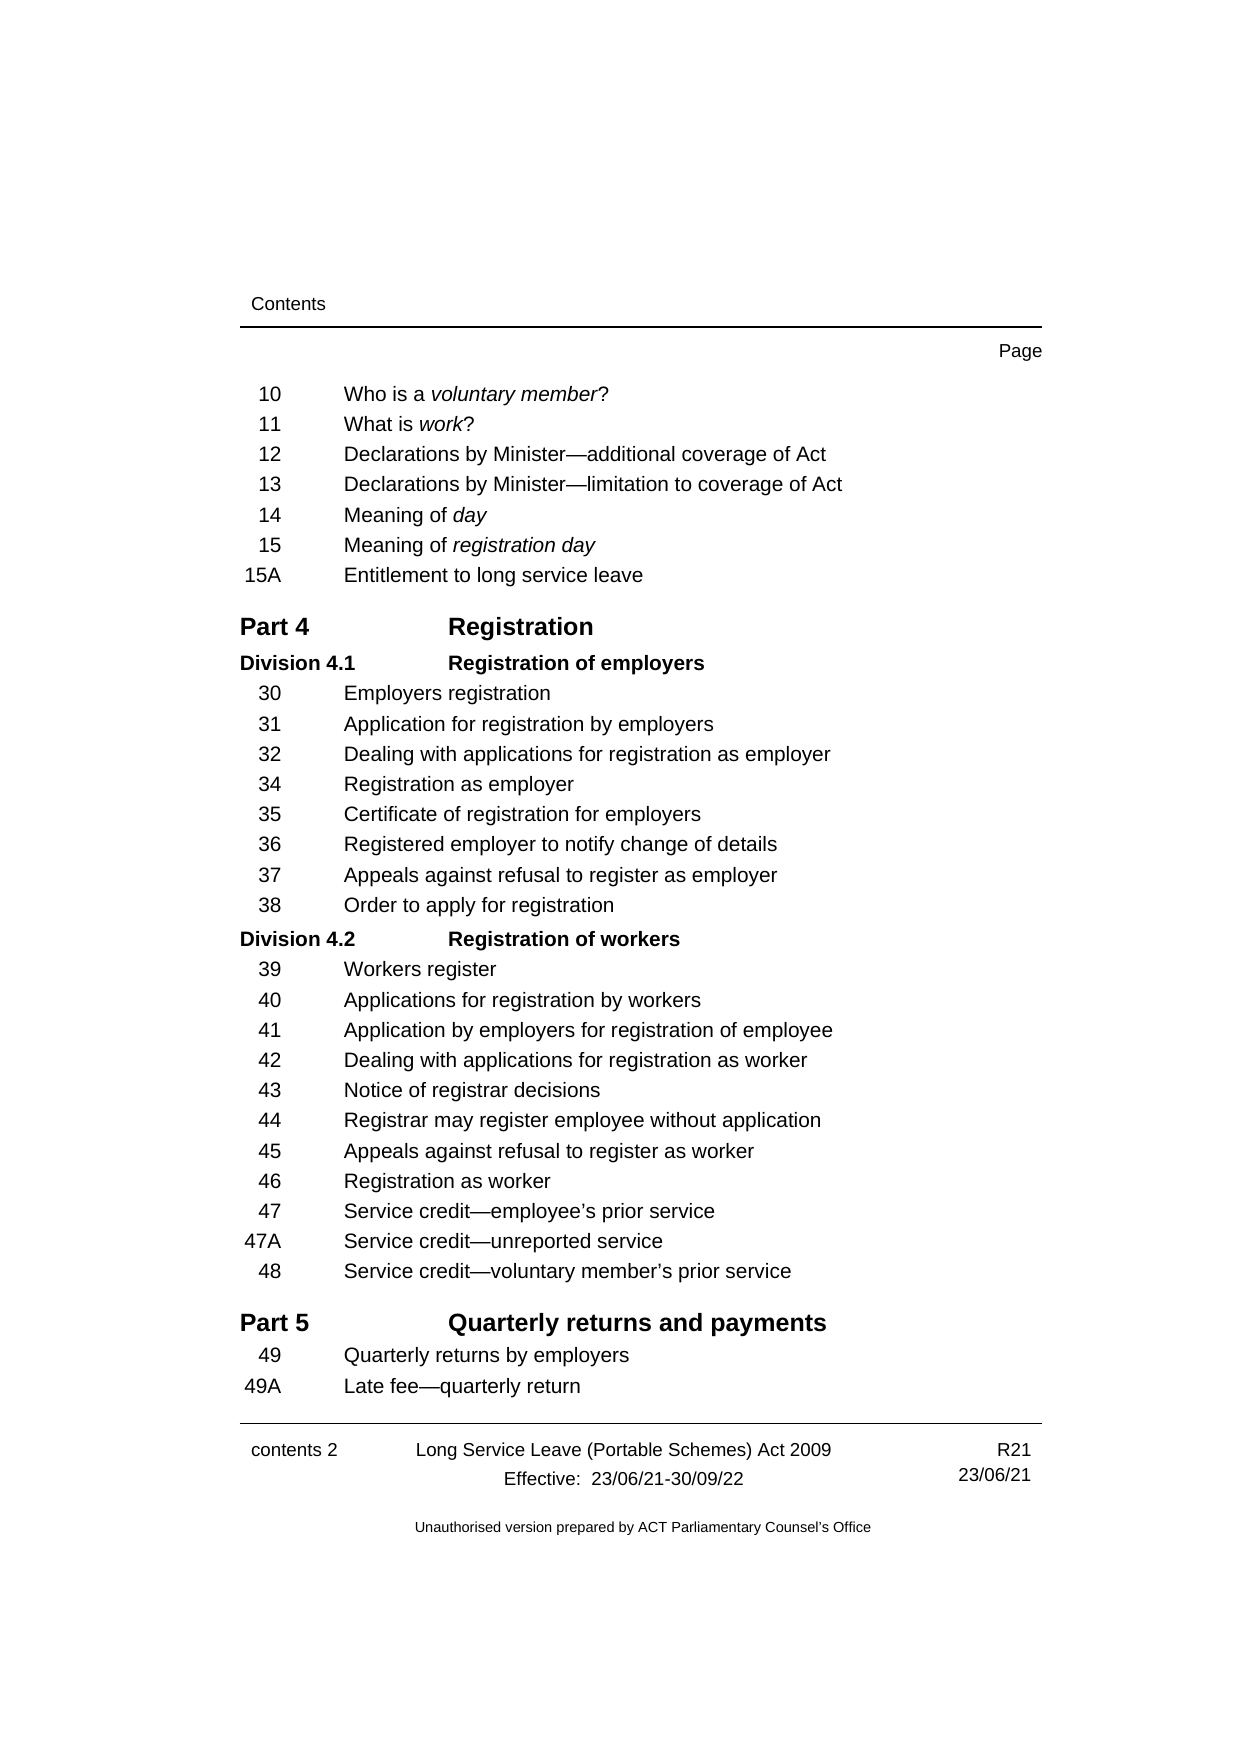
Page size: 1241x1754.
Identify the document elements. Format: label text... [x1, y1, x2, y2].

text 49 Quarterly returns by employers 24 [239, 1343, 996, 1367]
text Part 4 Registration 13 [239, 612, 996, 641]
text 44 Registrar may register employee without application 19 [239, 1108, 996, 1132]
text Division 4.1 Registration of employers 13 [239, 651, 996, 675]
text 47A Service credit—unreported service 21 [239, 1229, 996, 1253]
text 49A Late fee—quarterly return 25 [239, 1373, 996, 1397]
text 11 What is work? 7 [239, 412, 996, 436]
text 31 Application for registration by employers 13 [239, 711, 996, 735]
text 45 Appeals against refusal to register as worker 19 [239, 1138, 996, 1162]
text Division 4.2 Registration of workers 17 [239, 927, 996, 951]
text 30 Employers registration 13 [239, 681, 996, 705]
text 35 Certificate of registration for employers 14 [239, 802, 996, 826]
text 47 Service credit—employee’s prior service 21 [239, 1199, 996, 1223]
text 12 Declarations by Minister—additional coverage of Act 9 [239, 442, 996, 466]
text 37 Appeals against refusal to register as employer 16 [239, 862, 996, 886]
text 43 Notice of registrar decisions 18 [239, 1078, 996, 1102]
text 42 Dealing with applications for registration as worker 18 [239, 1048, 996, 1072]
text 48 Service credit—voluntary member’s prior service 23 [239, 1259, 996, 1283]
text 39 Workers register 17 [239, 957, 996, 981]
text 34 Registration as employer 14 [239, 772, 996, 796]
text 13 Declarations by Minister—limitation to coverage of Act 10 [239, 472, 996, 496]
text 46 Registration as worker 20 [239, 1169, 996, 1193]
text 32 Dealing with applications for registration as employer 14 [239, 742, 996, 766]
text Part 5 Quarterly returns and payments 24 [239, 1308, 996, 1337]
text 15A Entitlement to long service leave 12 [239, 563, 996, 587]
text 36 Registered employer to notify change of details 15 [239, 832, 996, 856]
text 14 Meaning of day 11 [239, 502, 996, 526]
text 41 Application by employers for registration of employee 17 [239, 1018, 996, 1042]
text 40 Applications for registration by workers 17 [239, 987, 996, 1011]
text 15 Meaning of registration day 11 [239, 533, 996, 557]
text 10 Who is a voluntary member? 7 [239, 382, 996, 406]
text 38 Order to apply for registration 16 [239, 893, 996, 917]
